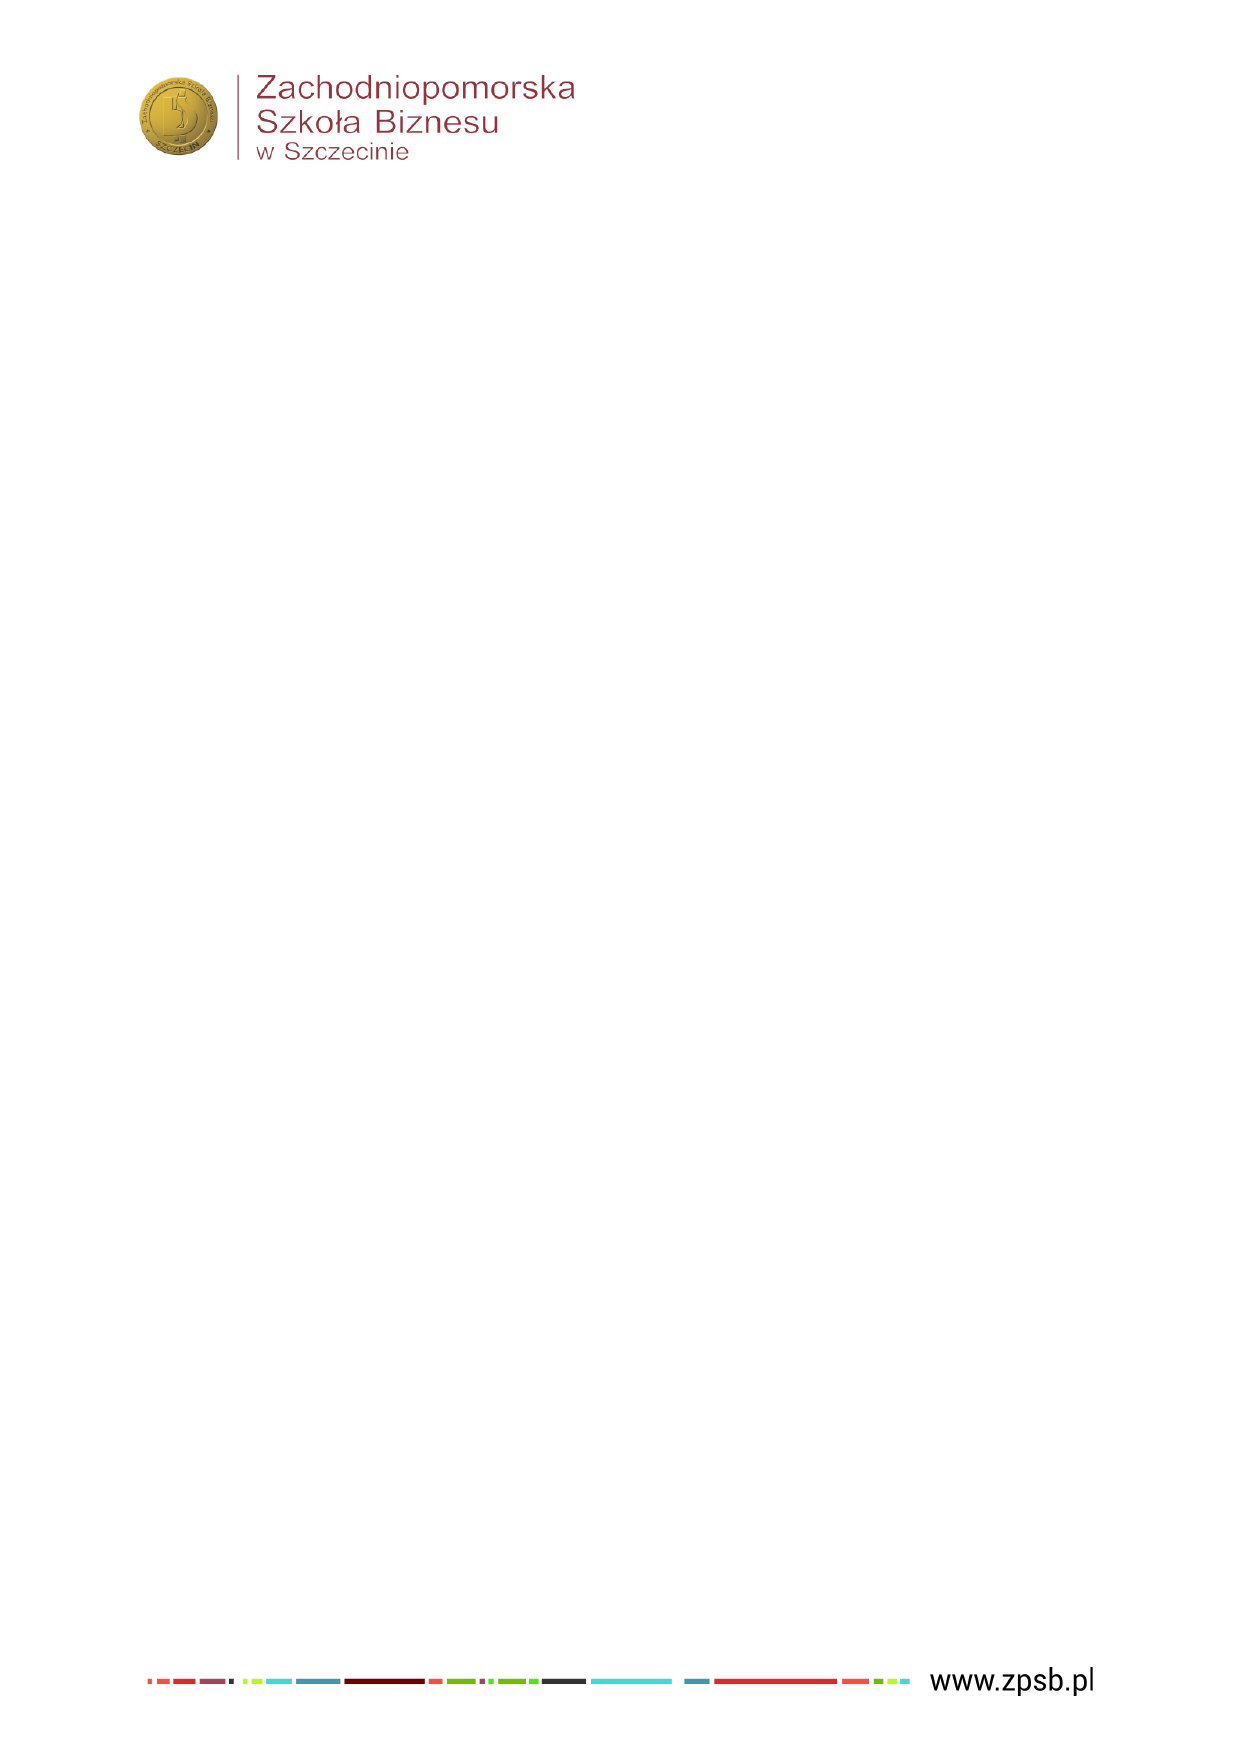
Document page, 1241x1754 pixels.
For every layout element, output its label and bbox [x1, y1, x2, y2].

picture [106, 63, 613, 172]
picture [147, 1667, 1093, 1696]
